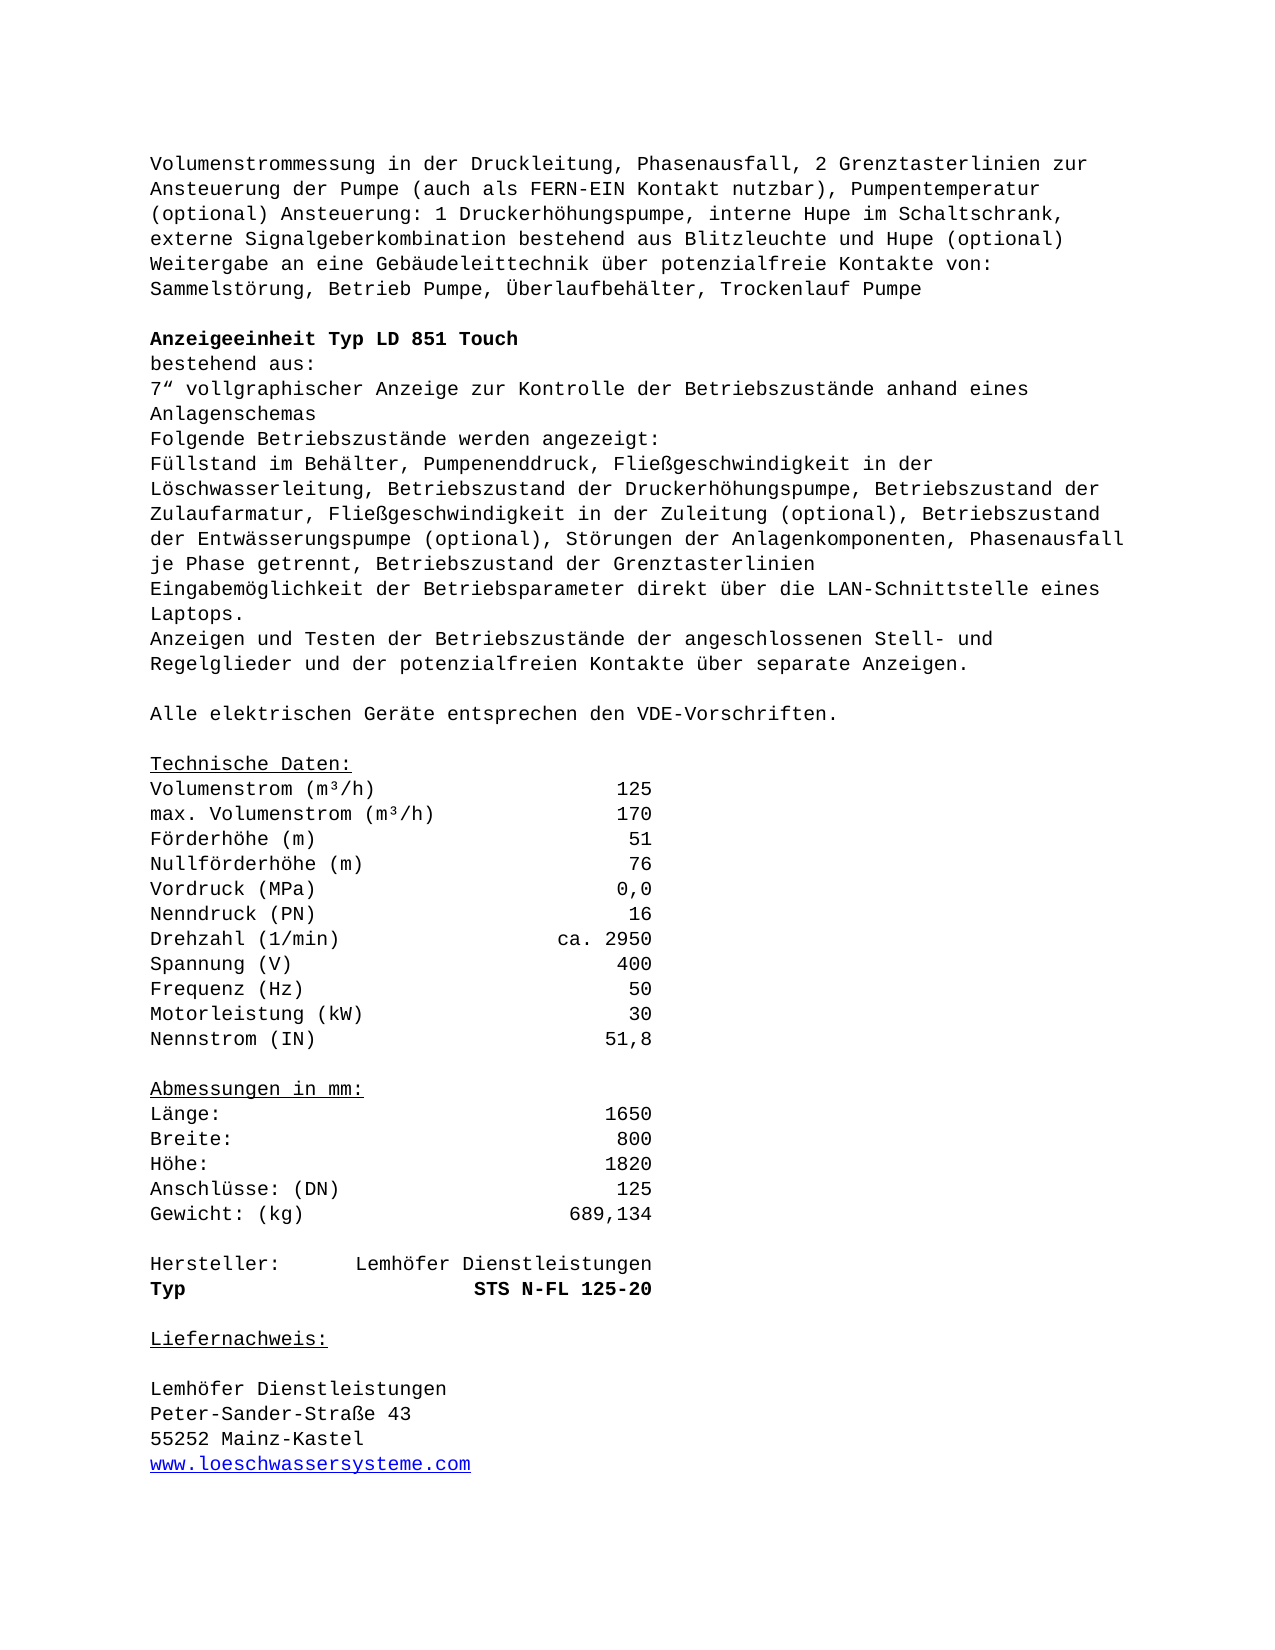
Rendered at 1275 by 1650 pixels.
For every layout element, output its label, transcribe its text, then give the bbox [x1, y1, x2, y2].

text Gewicht: (kg) 689,134 [150, 1200, 1125, 1225]
text Breite: 800 [150, 1125, 1125, 1150]
text Motorleistung (kW) 30 [150, 1000, 1125, 1025]
text Vordruck (MPa) 0,0 [150, 875, 1125, 900]
text 55252 Mainz-Kastel [150, 1425, 1125, 1450]
text Höhe: 1820 [150, 1150, 1125, 1175]
text Alle elektrischen Geräte entsprechen den VDE-Vorschriften. [150, 700, 1125, 725]
text Lemhöfer Dienstleistungen [150, 1375, 1125, 1400]
text Anschlüsse: (DN) 125 [150, 1175, 1125, 1200]
text 7“ vollgraphischer Anzeige zur Kontrolle der Betriebszustände anhand eines Anlagenschemas [150, 375, 1125, 425]
text bestehend aus: [150, 350, 1125, 375]
text Anzeigeeinheit Typ LD 851 Touch [150, 325, 1125, 350]
text Abmessungen in mm: [150, 1075, 1125, 1100]
text Nullförderhöhe (m) 76 [150, 850, 1125, 875]
text Weitergabe an eine Gebäudeleittechnik über potenzialfreie Kontakte von: Sammelstörung, Betrieb Pumpe, Überlaufbehälter, Trockenlauf Pumpe [150, 250, 1125, 300]
text max. Volumenstrom (m³/h) 170 [150, 800, 1125, 825]
text Hersteller: Lemhöfer Dienstleistungen [150, 1250, 1125, 1275]
text Spannung (V) 400 [150, 950, 1125, 975]
text Liefernachweis: [150, 1325, 1125, 1350]
text www.loeschwassersysteme.com [150, 1450, 1125, 1475]
text Eingabemöglichkeit der Betriebsparameter direkt über die LAN-Schnittstelle eines Laptops. [150, 575, 1125, 625]
text Förderhöhe (m) 51 [150, 825, 1125, 850]
text Drehzahl (1/min) ca. 2950 [150, 925, 1125, 950]
text Folgende Betriebszustände werden angezeigt: [150, 425, 1125, 450]
text Volumenstrommessung in der Druckleitung, Phasenausfall, 2 Grenztasterlinien zur Ansteuerung der Pumpe (auch als FERN-EIN Kontakt nutzbar), Pumpentemperatur (optional) Ansteuerung: 1 Druckerhöhungspumpe, interne Hupe im Schaltschrank, externe Signalgeberkombination bestehend aus Blitzleuchte und Hupe (optional) [150, 150, 1125, 250]
text Frequenz (Hz) 50 [150, 975, 1125, 1000]
text Anzeigen und Testen der Betriebszustände der angeschlossenen Stell- und Regelglieder und der potenzialfreien Kontakte über separate Anzeigen. [150, 625, 1125, 675]
text Volumenstrom (m³/h) 125 [150, 775, 1125, 800]
text Typ STS N-FL 125-20 [150, 1275, 1125, 1300]
text Peter-Sander-Straße 43 [150, 1400, 1125, 1425]
text Nennstrom (IN) 51,8 [150, 1025, 1125, 1050]
text Füllstand im Behälter, Pumpenenddruck, Fließgeschwindigkeit in der Löschwasserleitung, Betriebszustand der Druckerhöhungspumpe, Betriebszustand der Zulaufarmatur, Fließgeschwindigkeit in der Zuleitung (optional), Betriebszustand der Entwässerungspumpe (optional), Störungen der Anlagenkomponenten, Phasenausfall je Phase getrennt, Betriebszustand der Grenztasterlinien [150, 450, 1125, 575]
text Länge: 1650 [150, 1100, 1125, 1125]
text Technische Daten: [150, 750, 1125, 775]
text Nenndruck (PN) 16 [150, 900, 1125, 925]
